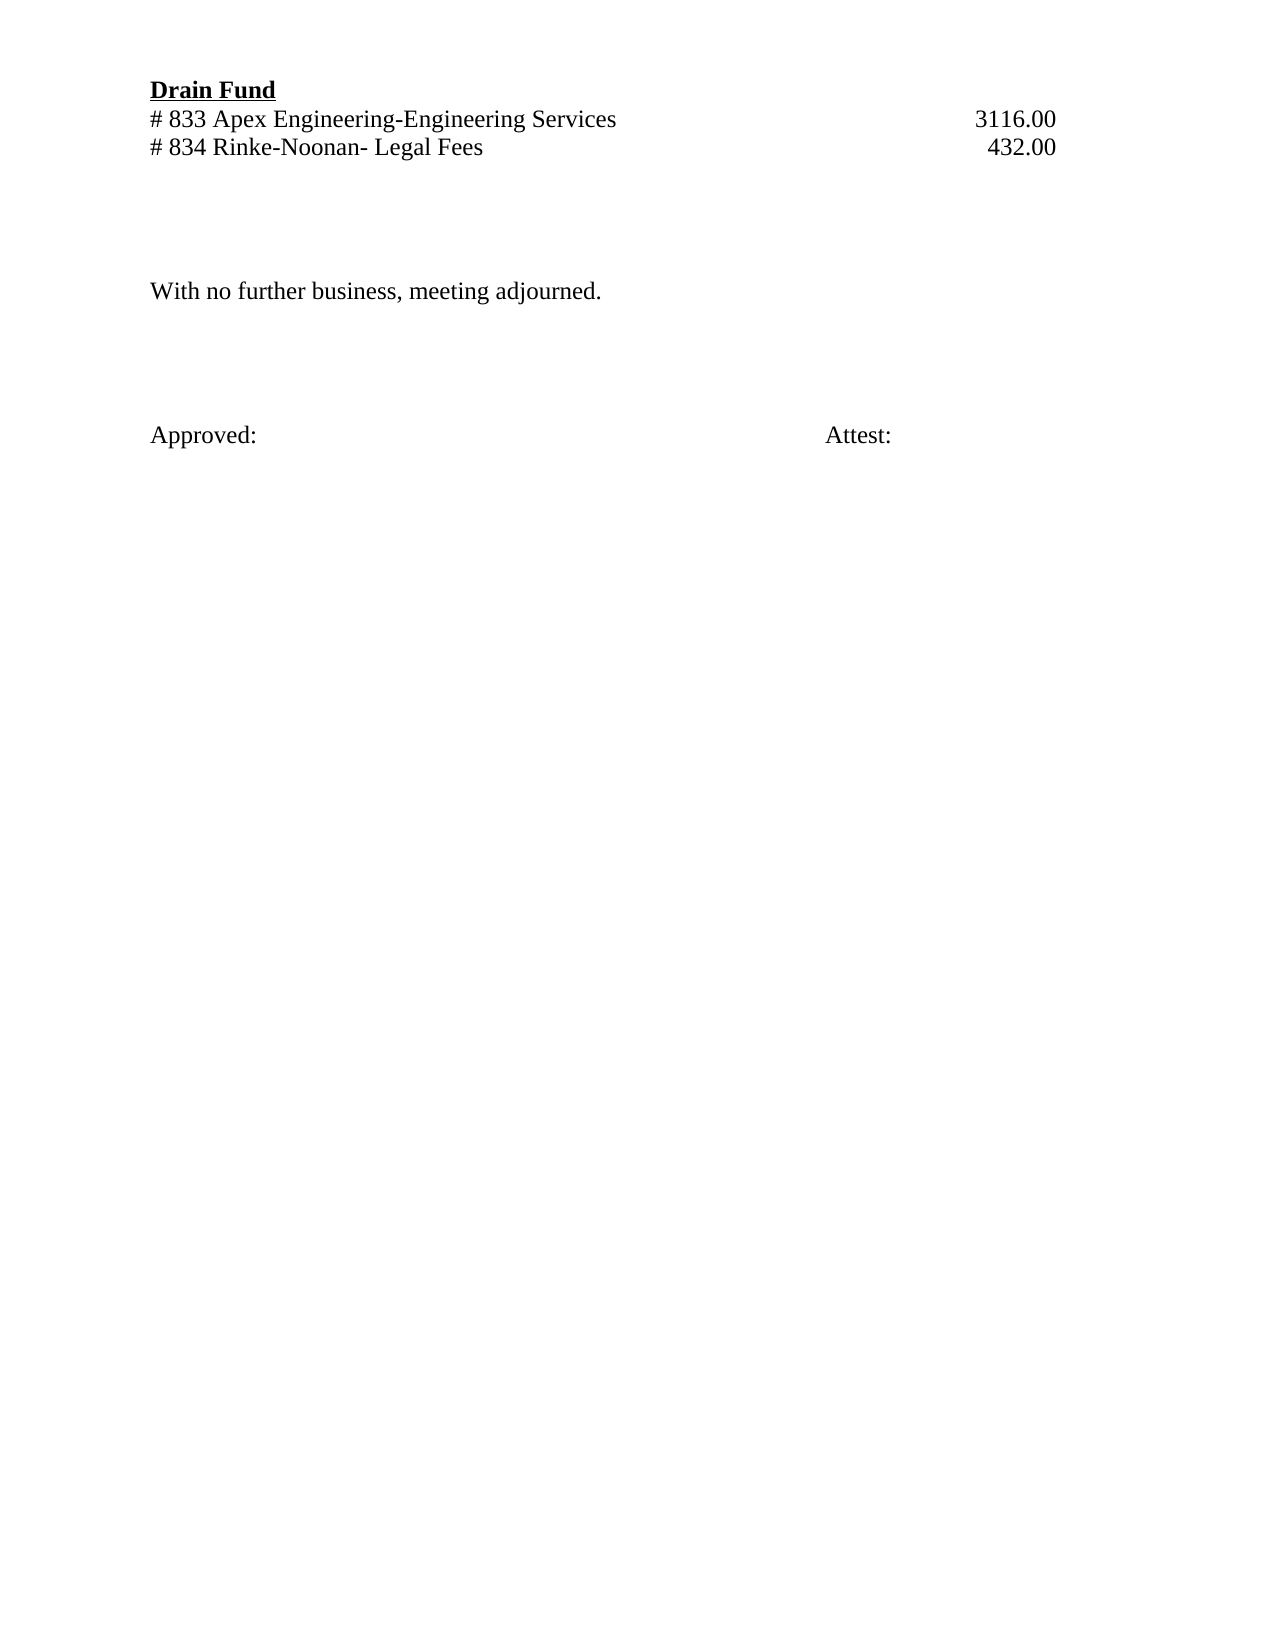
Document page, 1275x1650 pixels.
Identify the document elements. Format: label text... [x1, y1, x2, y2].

text With no further business, meeting adjourned. [150, 276, 1125, 305]
text # 833 Apex Engineering-Engineering Services 3116.00 [150, 104, 1125, 132]
text Drain Fund [150, 75, 1125, 104]
text # 834 Rinke-Noonan- Legal Fees 432.00 [150, 132, 1125, 161]
text Approved: Attest: [150, 420, 1125, 449]
